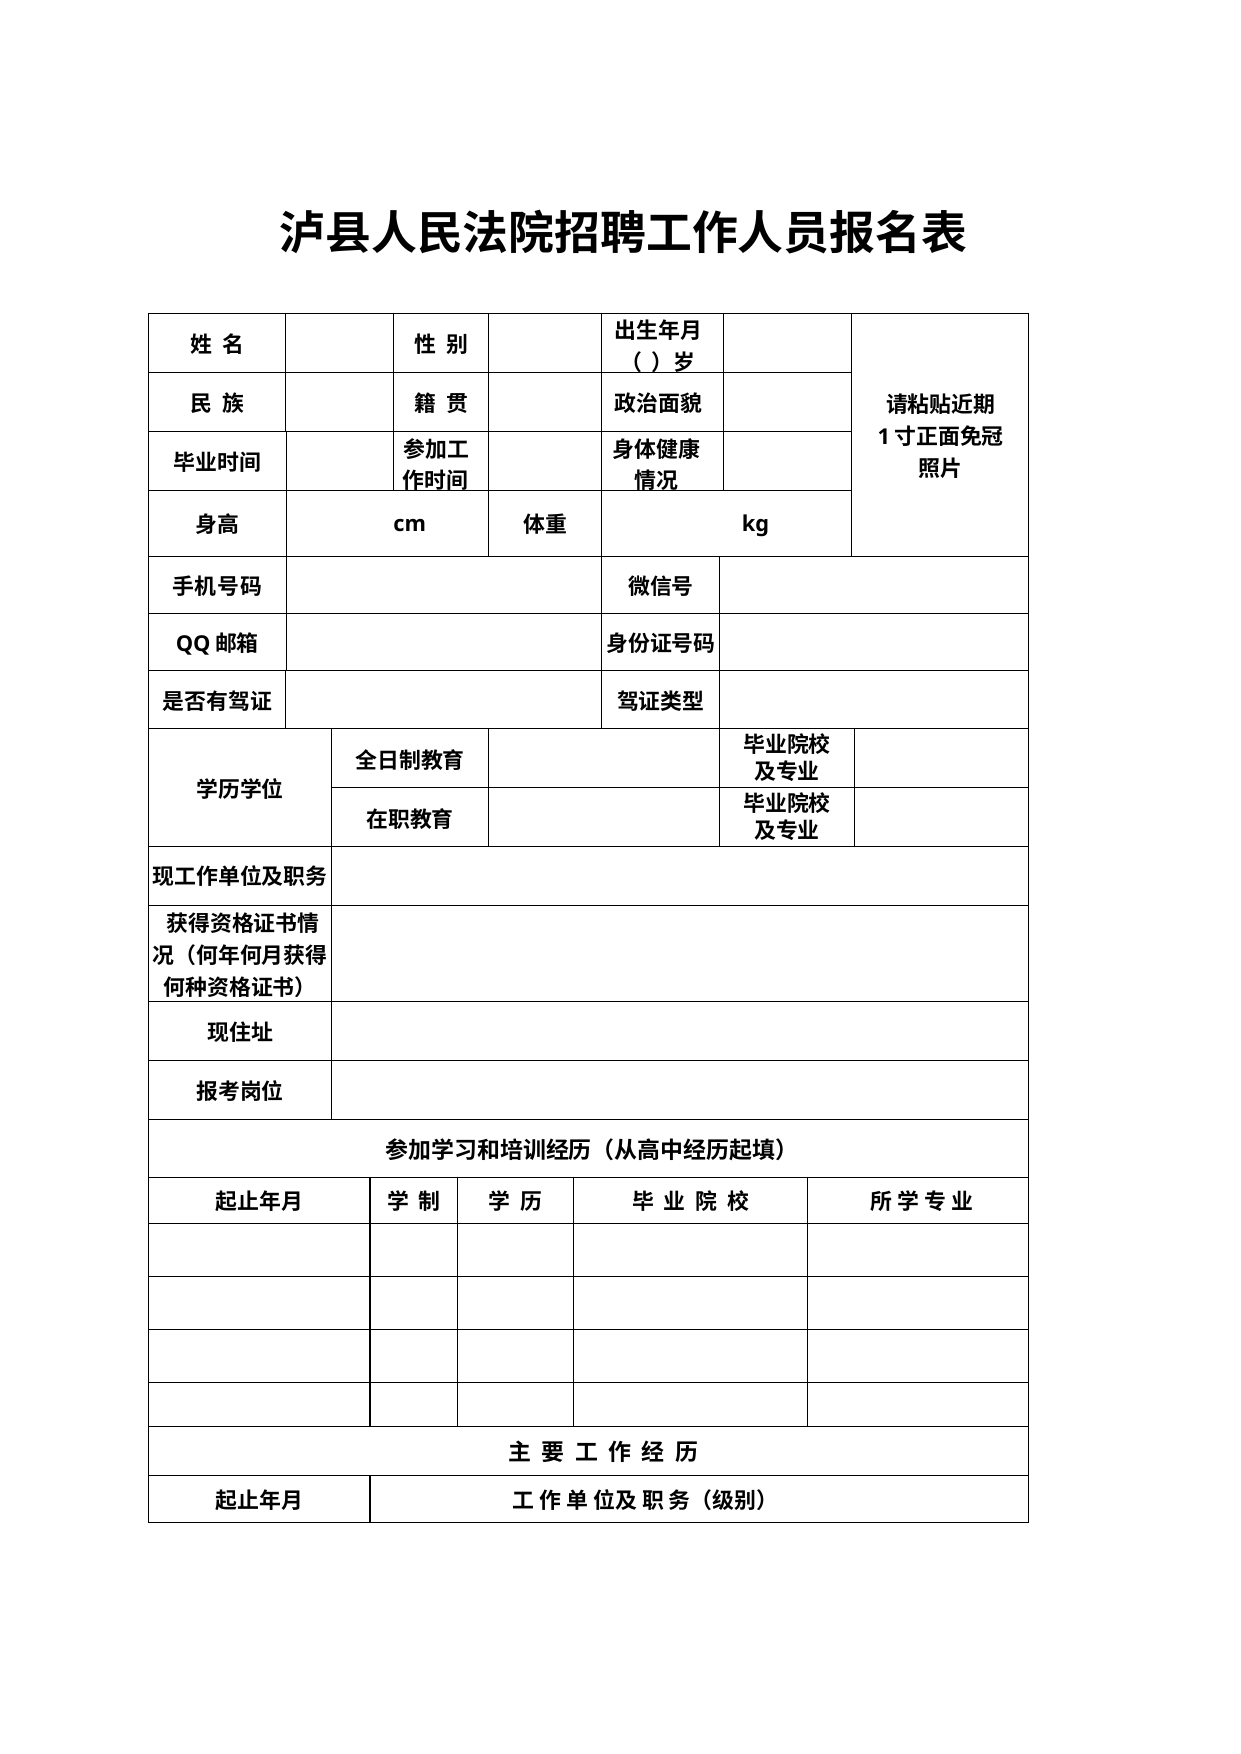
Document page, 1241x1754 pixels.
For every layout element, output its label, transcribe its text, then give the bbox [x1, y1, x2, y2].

table_cell [720, 671, 1028, 728]
table_cell 民 族 [149, 373, 285, 431]
table_cell [808, 1330, 1028, 1382]
table_cell 在职教育 [332, 788, 488, 846]
table_cell [287, 557, 601, 613]
table_cell [574, 1383, 807, 1426]
table_cell [574, 1330, 807, 1382]
table_cell [371, 1383, 457, 1426]
table_cell 全日制教育 [332, 729, 488, 787]
table_cell 身体健康情况 [602, 432, 723, 490]
table_cell 现住址 [149, 1002, 331, 1060]
table_cell 是否有驾证 [149, 671, 285, 728]
table_cell 学 制 [371, 1178, 457, 1223]
table_cell QQ邮箱 [149, 614, 286, 670]
table_header [724, 314, 851, 372]
table_header 性 别 [394, 314, 488, 372]
table_cell [149, 1224, 369, 1276]
table_cell [489, 432, 601, 490]
table_header 请粘贴近期 1寸正面免冠 照片 [852, 314, 1028, 556]
table_header [286, 314, 393, 372]
table_cell [574, 1277, 807, 1329]
table_cell [808, 1224, 1028, 1276]
table_cell [489, 729, 719, 787]
table_cell [855, 788, 1028, 846]
table_cell 起止年月 [149, 1476, 369, 1522]
table_cell 身高 [149, 491, 286, 556]
table_cell 主 要 工 作 经 历 [149, 1427, 1028, 1475]
table_cell 驾证类型 [602, 671, 719, 728]
table_cell [371, 1277, 457, 1329]
text 泸县人民法院招聘工作人员报名表 [159, 196, 1087, 262]
table_cell [458, 1330, 573, 1382]
table_cell 报考岗位 [149, 1061, 331, 1118]
table_cell 体重 [489, 491, 601, 556]
table_cell [724, 373, 851, 431]
table_cell [371, 1224, 457, 1276]
table_cell [808, 1277, 1028, 1329]
table_cell [332, 906, 1028, 1001]
table_cell [458, 1277, 573, 1329]
table_cell [287, 614, 601, 670]
table_cell [458, 1224, 573, 1276]
table_cell [808, 1383, 1028, 1426]
table_cell [720, 557, 1028, 613]
table_cell [458, 1383, 573, 1426]
table_cell [371, 1330, 457, 1382]
table_cell [286, 373, 393, 431]
table_cell [489, 373, 601, 431]
table_cell [149, 1330, 369, 1382]
table_cell 所 学 专 业 [808, 1178, 1028, 1223]
table_cell [489, 788, 719, 846]
table_cell 手机号码 [149, 557, 286, 613]
table_cell [724, 432, 851, 490]
table_cell 获得资格证书情况（何年何月获得何种资格证书） [149, 906, 331, 1001]
table_cell 现工作单位及职务 [149, 847, 331, 905]
table_header 出生年月 （ ）岁 [602, 314, 723, 372]
table_cell 工 作 单 位及 职 务（级别） [371, 1476, 1028, 1522]
table_cell 参加学习和培训经历（从高中经历起填） [149, 1120, 1028, 1177]
table_cell 毕业院校 及专业 [720, 729, 854, 787]
table_cell cm [287, 491, 488, 556]
table_cell [286, 671, 601, 728]
table_cell 学 历 [458, 1178, 573, 1223]
table_cell [149, 1383, 369, 1426]
table_cell [332, 1061, 1028, 1118]
table_cell 毕业时间 [149, 432, 286, 490]
table_cell 微信号 [602, 557, 719, 613]
table_cell 毕业院校 及专业 [720, 788, 854, 846]
table_cell [574, 1224, 807, 1276]
table_cell [287, 432, 393, 490]
table_cell 籍 贯 [394, 373, 488, 431]
table_cell [332, 847, 1028, 905]
table_cell 政治面貌 [602, 373, 723, 431]
table_cell 毕 业 院 校 [574, 1178, 807, 1223]
table_cell 身份证号码 [602, 614, 719, 670]
table_header 姓 名 [149, 314, 285, 372]
table_cell [720, 614, 1028, 670]
table_cell [855, 729, 1028, 787]
table_cell [332, 1002, 1028, 1060]
table_cell 学历学位 [149, 729, 331, 846]
table_cell 参加工作时间 [394, 432, 488, 490]
table_header [489, 314, 601, 372]
table_cell [149, 1277, 369, 1329]
table_cell 起止年月 [149, 1178, 369, 1223]
table_cell kg [602, 491, 851, 556]
